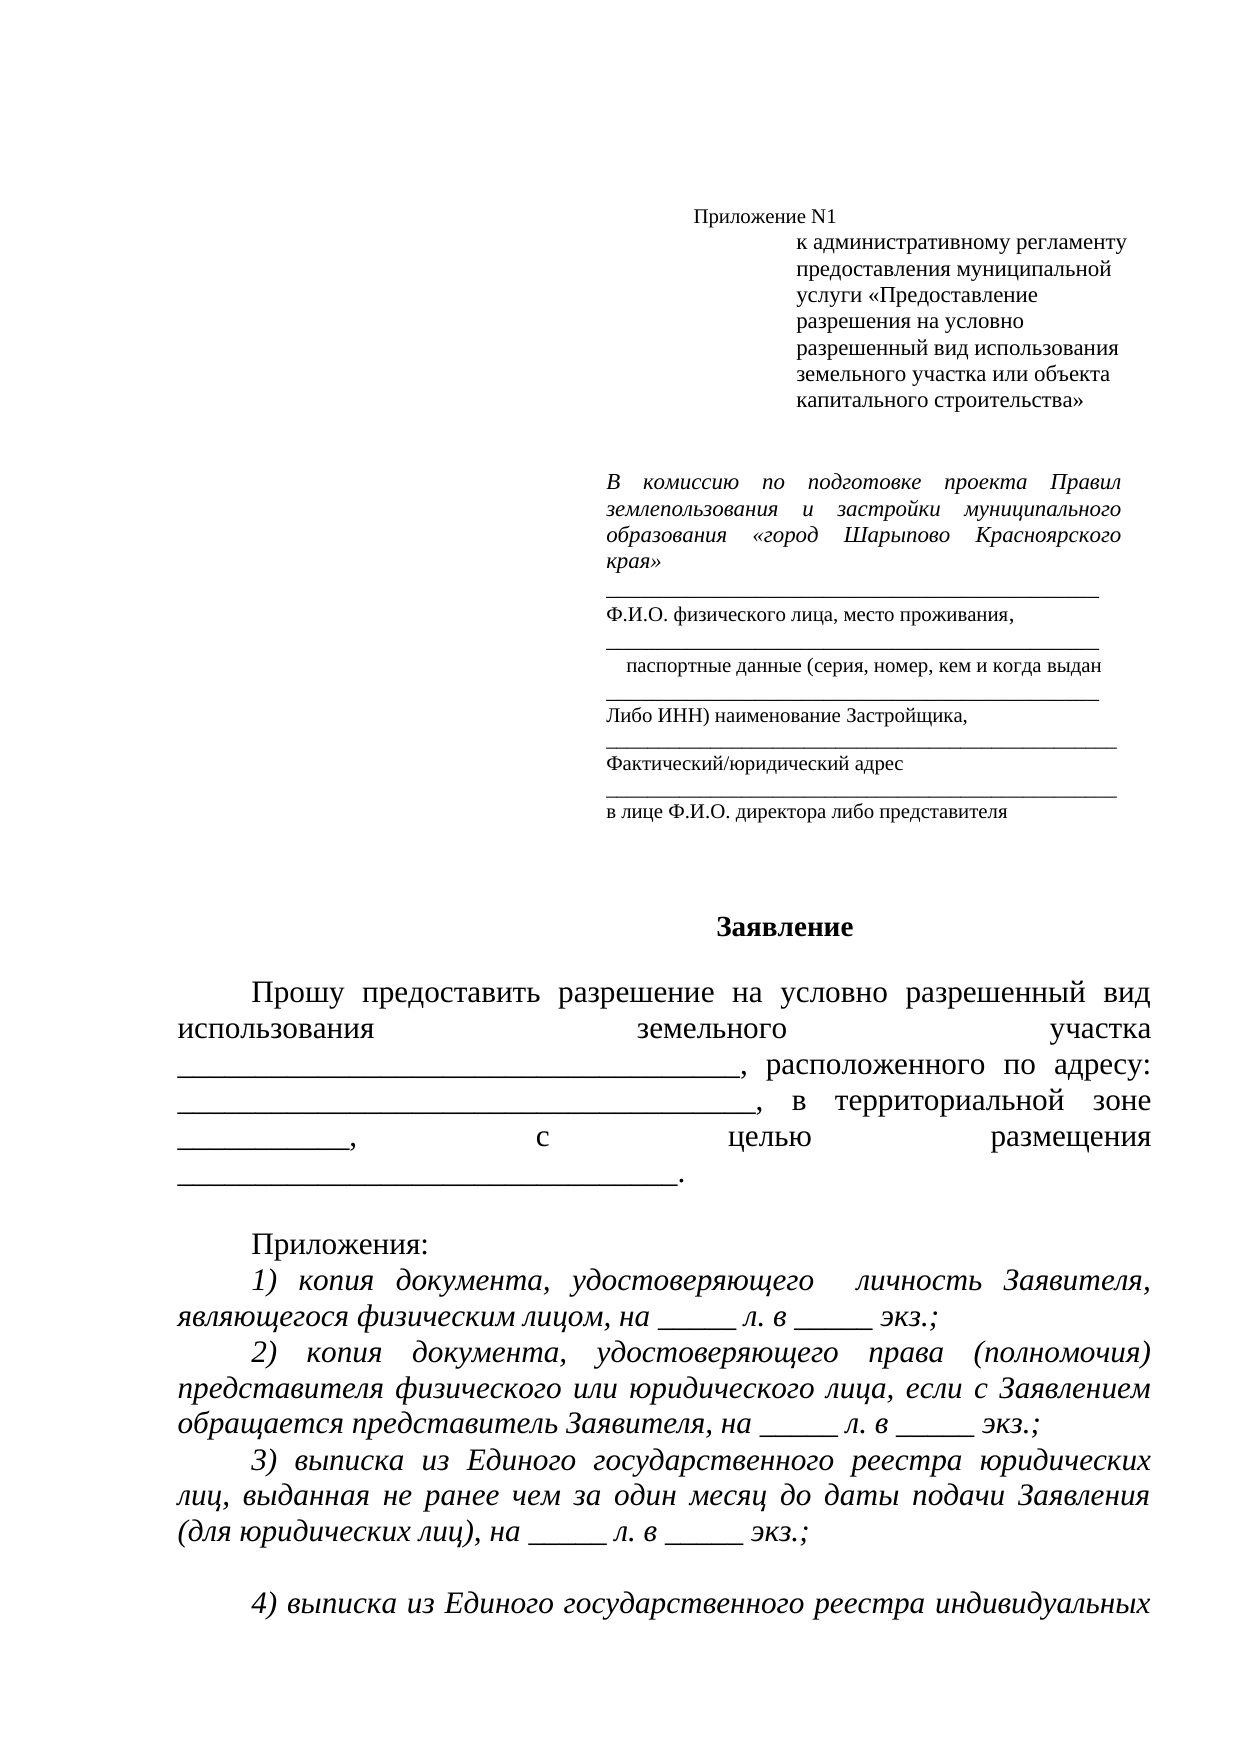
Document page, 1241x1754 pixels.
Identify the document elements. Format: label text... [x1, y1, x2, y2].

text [177, 1584, 1152, 1620]
table_header [572, 468, 1133, 549]
text 1) копия документа, удостоверяющего личность Заявителя, являющегося физическим лицом, на _____ л. в _____ экз.; [177, 1261, 1152, 1333]
text Прошу предоставить разрешение на условно разрешенный вид использования земельного участка ____________________________________, расположенного по адресу: _____________________________________, в территориальной зоне ___________, с целью размещения ________________________________. [177, 973, 1152, 1189]
text 2) копия документа, удостоверяющего права (полномочия) представителя физического или юридического лица, если с Заявлением обращается представитель Заявителя, на _____ л. в _____ экз.; [177, 1333, 1152, 1441]
text 3) выписка из Единого государственного реестра юридических лиц, выданная не ранее чем за один месяц до даты подачи Заявления (для юридических лиц), на _____ л. в _____ экз.; [177, 1441, 1152, 1548]
text Заявление [177, 909, 1152, 942]
text Приложения: [177, 1225, 1152, 1261]
text Приложение N1 [177, 204, 1152, 228]
text к административному регламенту предоставления муниципальной услуги «Предоставление разрешения на условно разрешенный вид использования земельного участка или объекта капитального строительства» [796, 228, 1152, 413]
